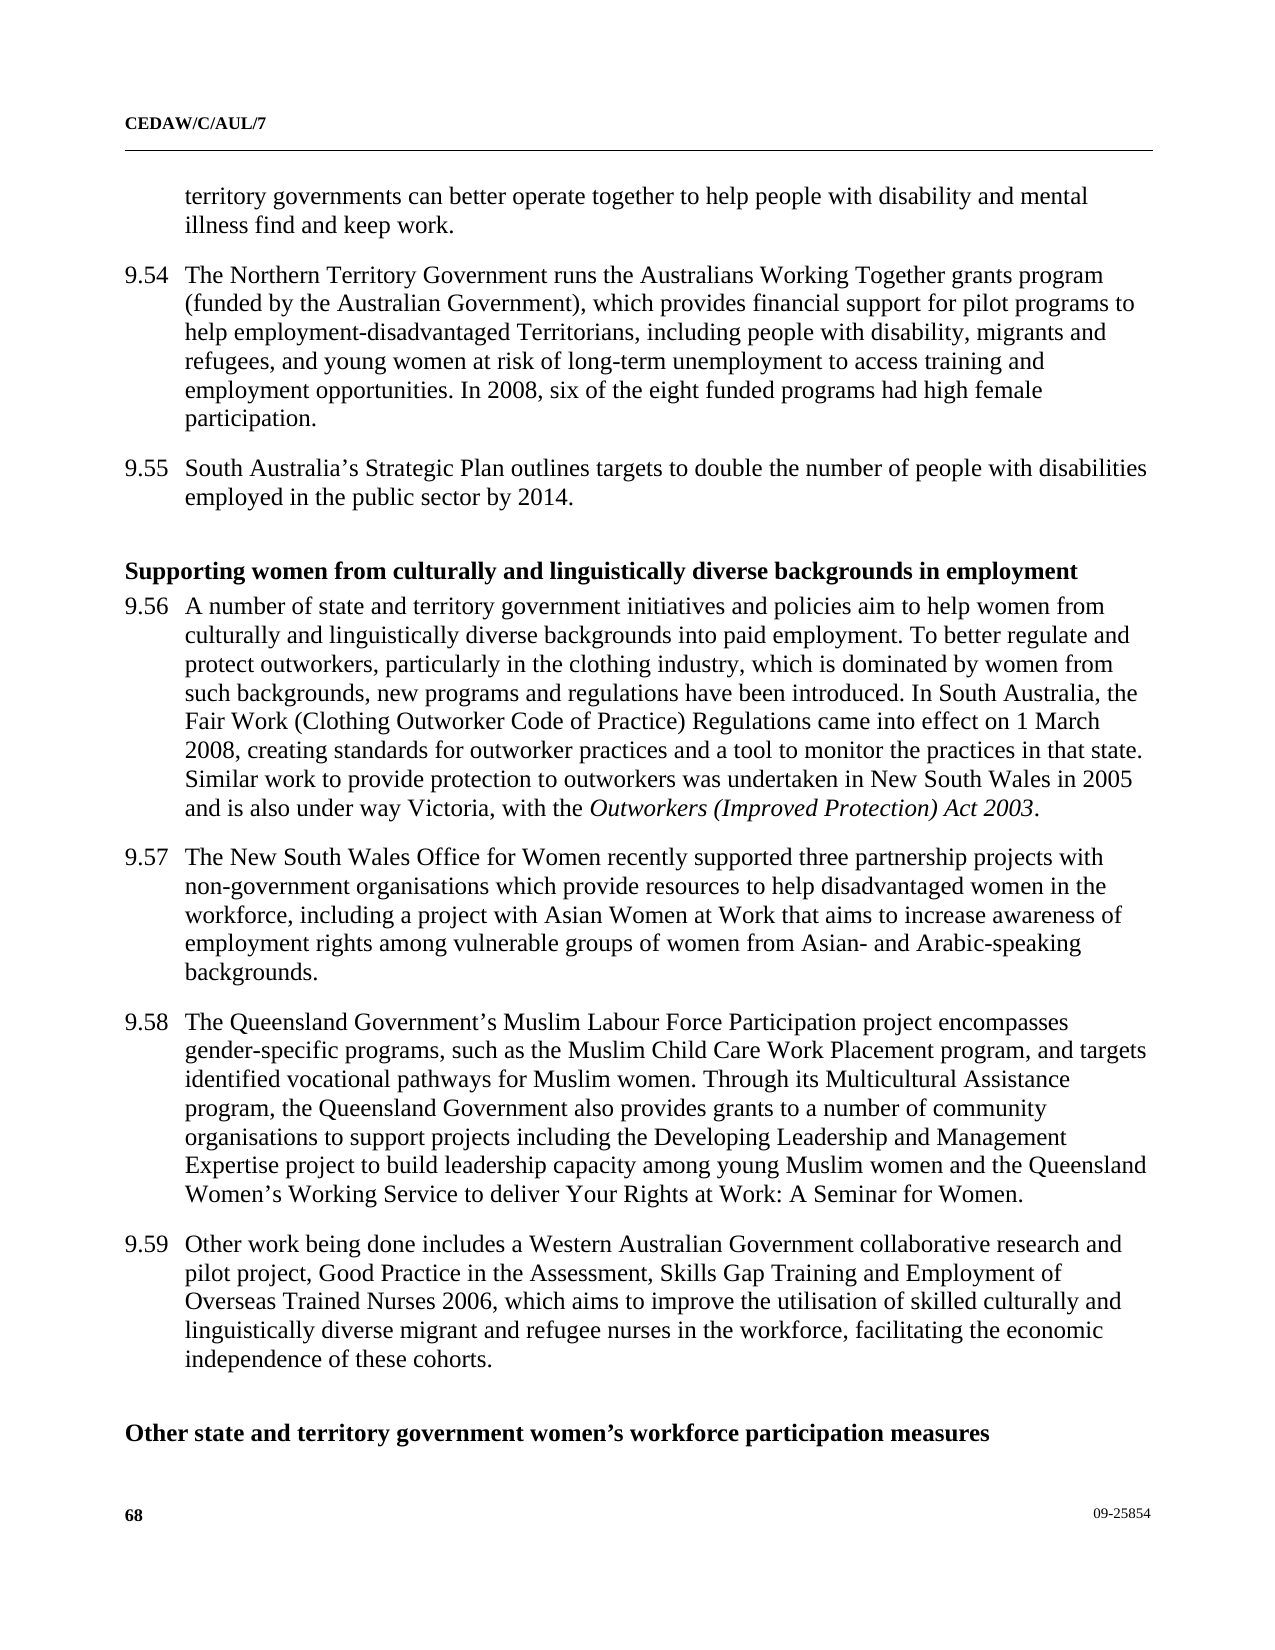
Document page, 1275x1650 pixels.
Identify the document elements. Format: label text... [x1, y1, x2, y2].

text Other work being done includes a Western Australian Government collaborative research and pilot project, Good Practice in the Assessment, Skills Gap Training and Employment of Overseas Trained Nurses 2006, which aims to improve the utilisation of skilled culturally and linguistically diverse migrant and refugee nurses in the workforce, facilitating the economic independence of these cohorts. [124, 1229, 1151, 1373]
text The Queensland Government’s Muslim Labour Force Participation project encompasses gender-specific programs, such as the Muslim Child Care Work Placement program, and targets identified vocational pathways for Muslim women. Through its Multicultural Assistance program, the Queensland Government also provides grants to a number of community organisations to support projects including the Developing Leadership and Management Expertise project to build leadership capacity among young Muslim women and the Queensland Women’s Working Service to deliver Your Rights at Work: A Seminar for Women. [124, 1007, 1151, 1208]
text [124, 181, 1151, 239]
subtitle Other state and territory government women’s workforce participation measures [124, 1418, 1151, 1447]
text A number of state and territory government initiatives and policies aim to help women from culturally and linguistically diverse backgrounds into paid employment. To better regulate and protect outworkers, particularly in the clothing industry, which is dominated by women from such backgrounds, new programs and regulations have been introduced. In , the Fair Work (Clothing Outworker Code of Practice) Regulations came into effect on 1 March 2008, creating standards for outworker practices and a tool to monitor the practices in that state. Similar work to provide protection to outworkers was undertaken in in 2005 and is also under way , with the Outworkers (Improved Protection) Act 2003. [124, 591, 1151, 821]
subtitle Supporting women from culturally and linguistically diverse backgrounds in employment [124, 556, 1151, 585]
text ’s Strategic Plan outlines targets to double the number of people with disabilities employed in the public sector by 2014. [124, 453, 1151, 511]
text The Northern Territory Government runs the Australians Working Together grants program (funded by the Australian Government), which provides financial support for pilot programs to help employment-disadvantaged Territorians, including people with disability, migrants and refugees, and young women at risk of long-term unemployment to access training and employment opportunities. In 2008, six of the eight funded programs had high female participation. [124, 260, 1151, 432]
text The New South Wales Office for Women recently supported three partnership projects with non-government organisations which provide resources to help disadvantaged women in the workforce, including a project with Asian Women at Work that aims to increase awareness of employment rights among vulnerable groups of women from Asian- and Arabic-speaking backgrounds. [124, 842, 1151, 986]
